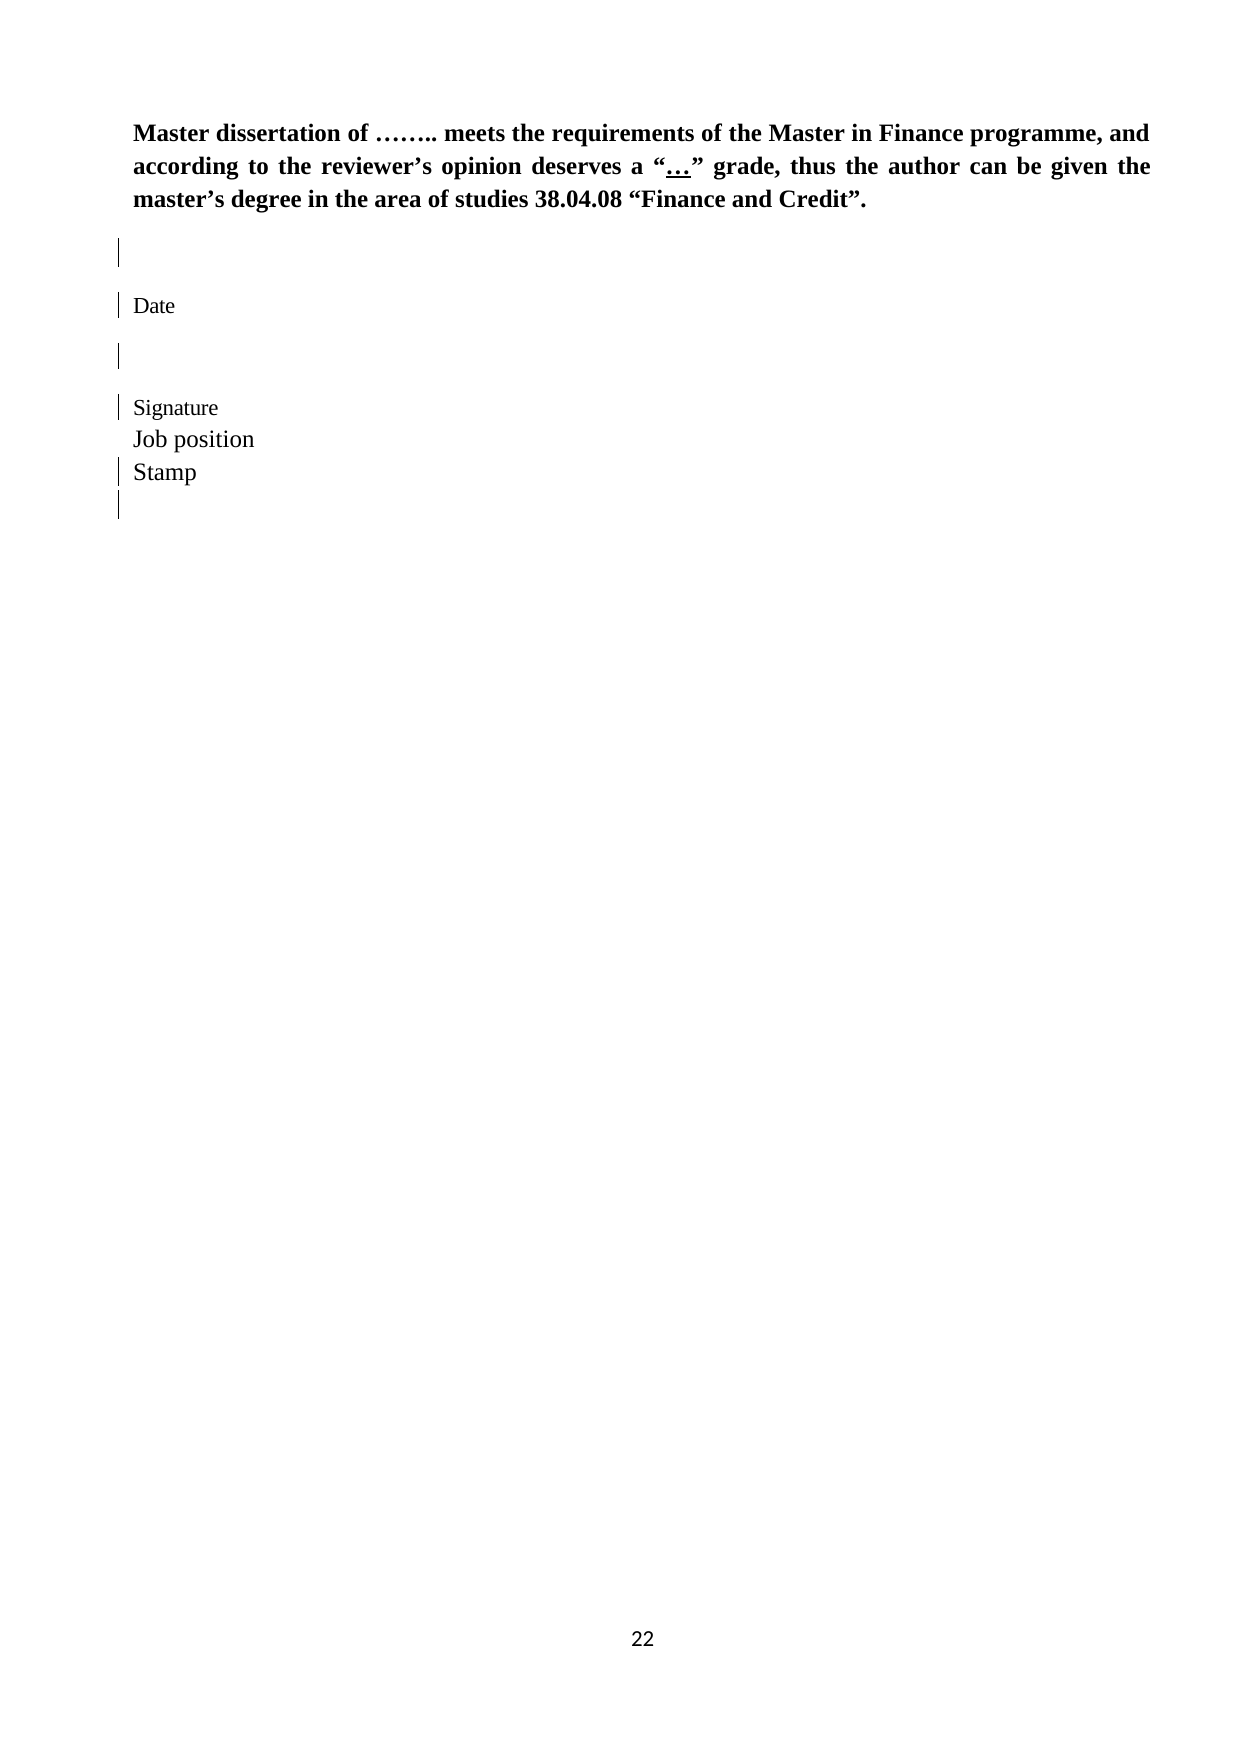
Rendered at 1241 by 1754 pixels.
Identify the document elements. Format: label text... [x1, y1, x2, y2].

list Master dissertation of …….. meets the requirements of the Master in Finance programme, and according to the reviewer’s opinion deserves a “…” grade, thus the author can be given the master’s degree in the area of studies 38.04.08 “Finance and Credit”. [133, 118, 1152, 213]
list Stamp [133, 457, 1152, 486]
list Job position [133, 424, 1152, 453]
list Signature [133, 394, 1152, 420]
text Date [133, 292, 1152, 318]
